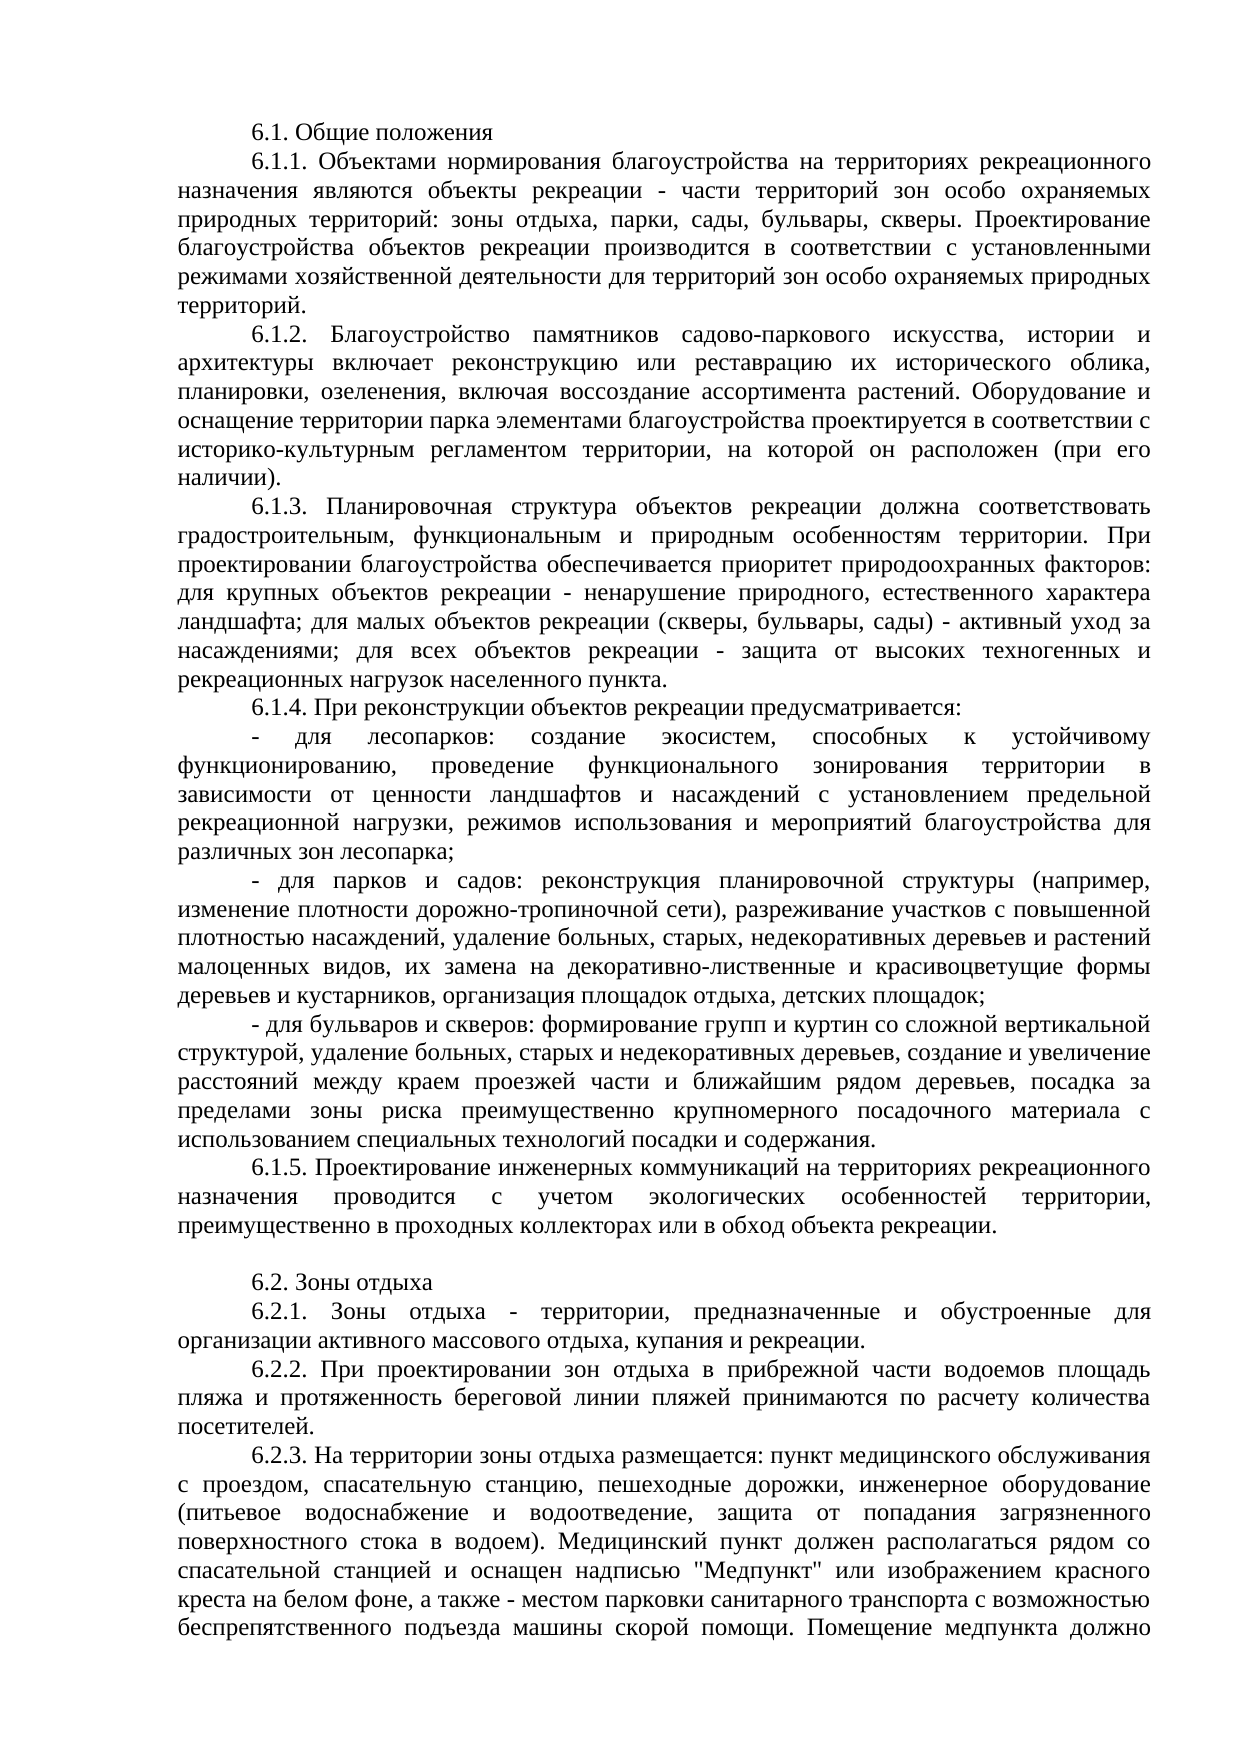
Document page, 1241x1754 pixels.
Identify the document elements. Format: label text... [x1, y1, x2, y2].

text 6.1.1. Объектами нормирования благоустройства на территориях рекреационного назначения являются объекты рекреации - части территорий зон особо охраняемых природных территорий: зоны отдыха, парки, сады, бульвары, скверы. Проектирование благоустройства объектов рекреации производится в соответствии с установленными режимами хозяйственной деятельности для территорий зон особо охраняемых природных территорий. [177, 146, 1152, 319]
text 6.2. Зоны отдыха [177, 1267, 1152, 1296]
text 6.2.2. При проектировании зон отдыха в прибрежной части водоемов площадь пляжа и протяженность береговой линии пляжей принимаются по расчету количества посетителей. [177, 1354, 1152, 1440]
text 6.1.5. Проектирование инженерных коммуникаций на территориях рекреационного назначения проводится с учетом экологических особенностей территории, преимущественно в проходных коллекторах или в обход объекта рекреации. [177, 1152, 1152, 1239]
text - для парков и садов: реконструкция планировочной структуры (например, изменение плотности дорожно-тропиночной сети), разреживание участков с повышенной плотностью насаждений, удаление больных, старых, недекоративных деревьев и растений малоценных видов, их замена на декоративно-лиственные и красивоцветущие формы деревьев и кустарников, организация площадок отдыха, детских площадок; [177, 865, 1152, 1009]
text 6.2.1. Зоны отдыха - территории, предназначенные и обустроенные для организации активного массового отдыха, купания и рекреации. [177, 1296, 1152, 1354]
text 6.1.2. Благоустройство памятников садово-паркового искусства, истории и архитектуры включает реконструкцию или реставрацию их исторического облика, планировки, озеленения, включая воссоздание ассортимента растений. Оборудование и оснащение территории парка элементами благоустройства проектируется в соответствии с историко-культурным регламентом территории, на которой он расположен (при его наличии). [177, 319, 1152, 491]
text - для бульваров и скверов: формирование групп и куртин со сложной вертикальной структурой, удаление больных, старых и недекоративных деревьев, создание и увеличение расстояний между краем проезжей части и ближайшим рядом деревьев, посадка за пределами зоны риска преимущественно крупномерного посадочного материала с использованием специальных технологий посадки и содержания. [177, 1009, 1152, 1152]
text - для лесопарков: создание экосистем, способных к устойчивому функционированию, проведение функционального зонирования территории в зависимости от ценности ландшафтов и насаждений с установлением предельной рекреационной нагрузки, режимов использования и мероприятий благоустройства для различных зон лесопарка; [177, 721, 1152, 865]
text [177, 1440, 1152, 1641]
text 6.1. Общие положения [177, 117, 1152, 146]
text 6.1.3. Планировочная структура объектов рекреации должна соответствовать градостроительным, функциональным и природным особенностям территории. При проектировании благоустройства обеспечивается приоритет природоохранных факторов: для крупных объектов рекреации - ненарушение природного, естественного характера ландшафта; для малых объектов рекреации (скверы, бульвары, сады) - активный уход за насаждениями; для всех объектов рекреации - защита от высоких техногенных и рекреационных нагрузок населенного пункта. [177, 491, 1152, 692]
text 6.1.4. При реконструкции объектов рекреации предусматривается: [177, 692, 1152, 721]
